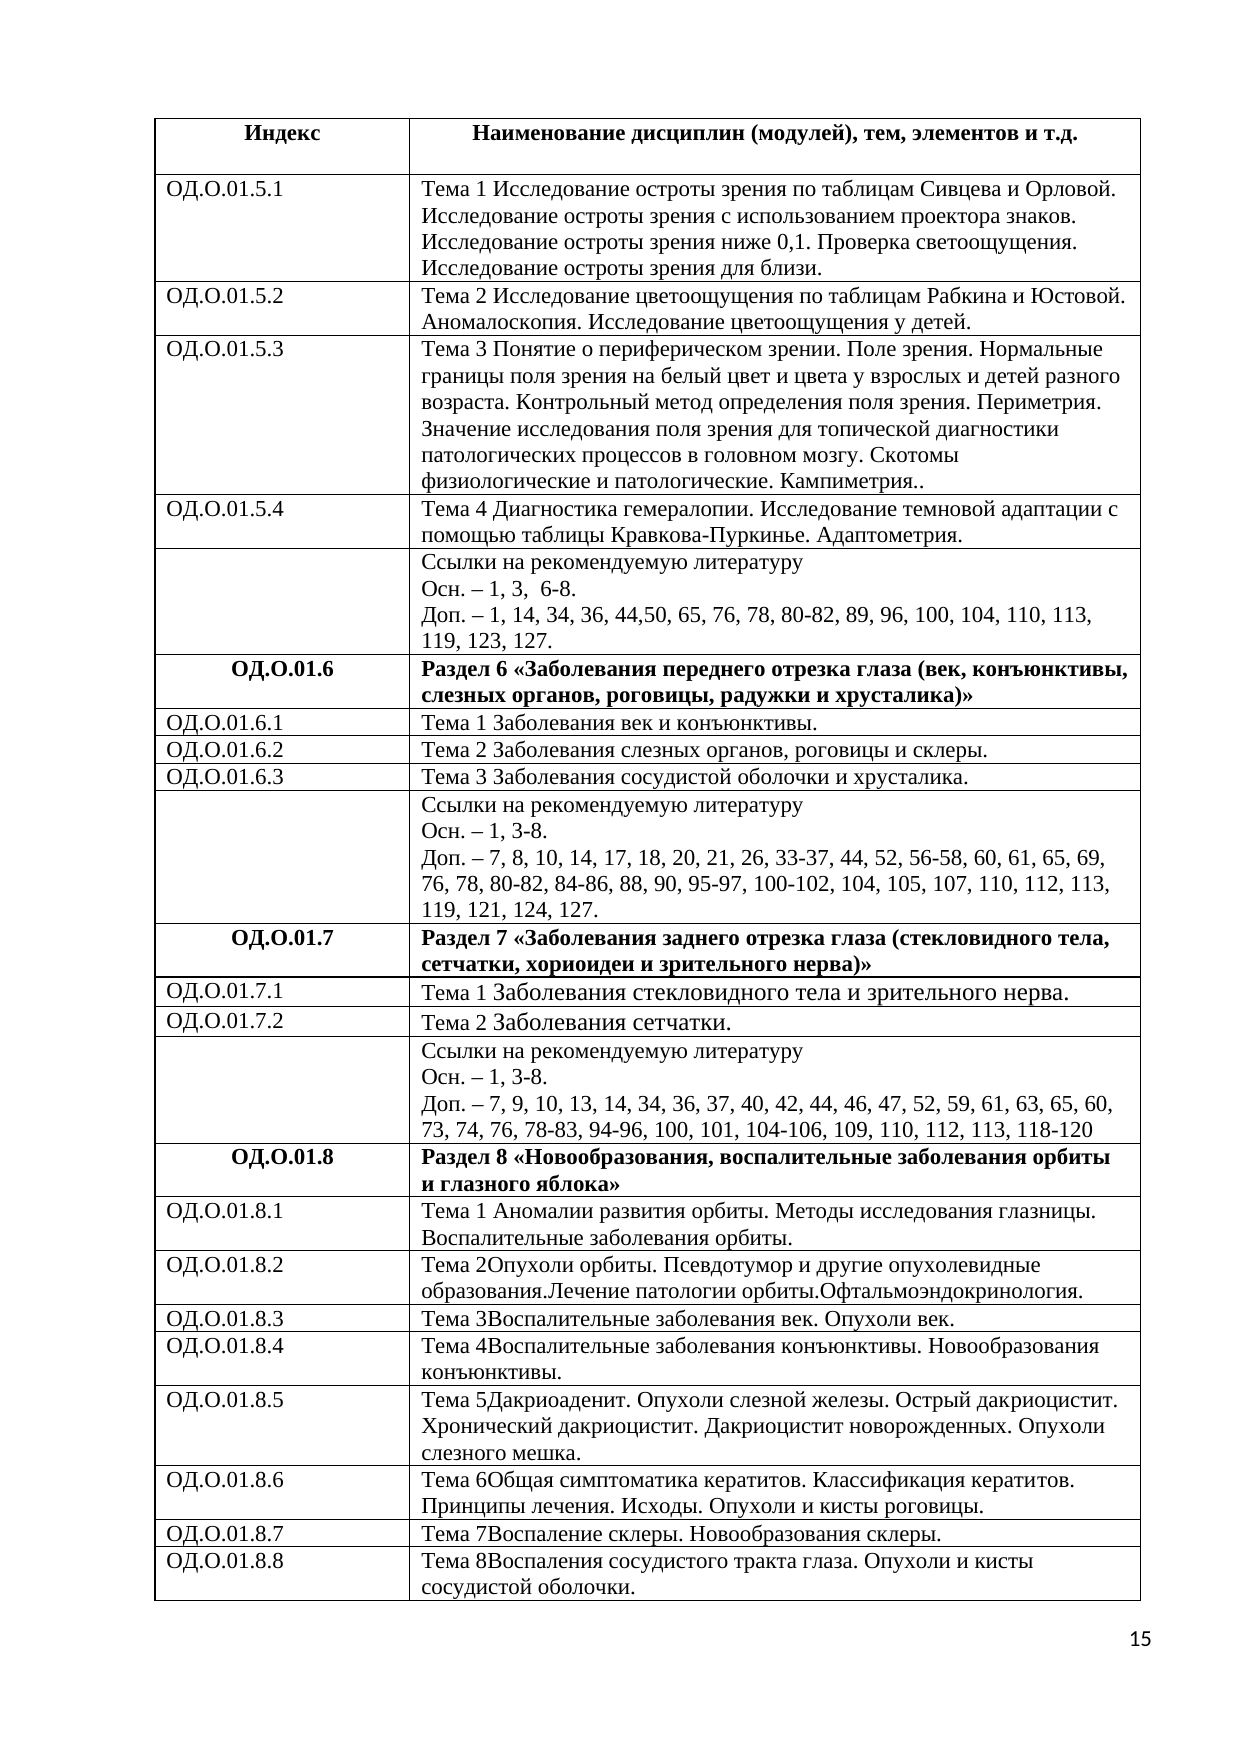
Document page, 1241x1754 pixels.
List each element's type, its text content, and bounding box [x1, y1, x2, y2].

table_cell ОД.О.01.8.5 [156, 1386, 409, 1465]
table_cell ОД.О.01.6 [156, 655, 409, 708]
table_cell ОД.О.01.8.3 [156, 1305, 409, 1331]
table_cell ОД.О.01.7 [156, 924, 409, 976]
table_cell ОД.О.01.8 [156, 1144, 409, 1196]
table_cell Тема 1 Заболевания век и конъюнктивы. [410, 709, 1140, 735]
table_cell Тема 3 Заболевания сосудистой оболочки и хрусталика. [410, 764, 1140, 790]
table_cell Раздел 7 «Заболевания заднего отрезка глаза (стекловидного тела, сетчатки, хориоидеи и зрительного нерва)» [410, 924, 1140, 976]
table_cell Тема 8Воспаления сосудистого тракта глаза. Опухоли и кисты сосудистой оболочки. [410, 1547, 1140, 1600]
table_cell Тема 7Воспаление склеры. Новообразования склеры. [410, 1520, 1140, 1546]
table_cell ОД.О.01.6.1 [156, 709, 409, 735]
table_cell Раздел 6 «Заболевания переднего отрезка глаза (век, конъюнктивы, слезных органов, роговицы, радужки и хрусталика)» [410, 655, 1140, 708]
table_cell Тема 3Воспалительные заболевания век. Опухоли век. [410, 1305, 1140, 1331]
table_cell ОД.О.01.8.4 [156, 1332, 409, 1385]
table_header Наименование дисциплин (модулей), тем, элементов и т.д. [410, 119, 1140, 174]
table_cell Тема 1 Исследование остроты зрения по таблицам Сивцева и Орловой. Исследование остроты зрения с использованием проектора знаков. Исследование остроты зрения ниже 0,1. Проверка светоощущения. Исследование остроты зрения для близи. [410, 175, 1140, 281]
table_cell ОД.О.01.8.2 [156, 1251, 409, 1304]
table_header Индекс [156, 119, 409, 174]
table_cell [156, 791, 409, 923]
table_cell Тема 6Общая симптоматика кератитов. Классификация кератитов. Принципы лечения. Исходы. Опухоли и кисты роговицы. [410, 1466, 1140, 1519]
table_cell Тема 4Воспалительные заболевания конъюнктивы. Новообразования конъюнктивы. [410, 1332, 1140, 1385]
table_cell ОД.О.01.8.1 [156, 1197, 409, 1250]
table_cell Тема 5Дакриоаденит. Опухоли слезной железы. Острый дакриоцистит. Хронический дакриоцистит. Дакриоцистит новорожденных. Опухоли слезного мешка. [410, 1386, 1140, 1465]
table_cell Ссылки на рекомендуемую литературу Осн. – 1, 3-8. Доп. – 7, 9, 10, 13, 14, 34, 36, 37, 40, 42, 44, 46, 47, 52, 59, 61, 63, 65, 60, 73, 74, 76, 78-83, 94-96, 100, 101, 104-106, 109, 110, 112, 113, 118-120 [410, 1037, 1140, 1142]
table_cell ОД.О.01.7.2 [156, 1007, 409, 1036]
table_cell Раздел 8 «Новообразования, воспалительные заболевания орбиты и глазного яблока» [410, 1144, 1140, 1196]
table_cell ОД.О.01.5.2 [156, 282, 409, 334]
table_cell ОД.О.01.8.6 [156, 1466, 409, 1519]
table_cell [156, 1037, 409, 1142]
table_cell Ссылки на рекомендуемую литературу Осн. – 1, 3, 6-8. Доп. – 1, 14, 34, 36, 44,50, 65, 76, 78, 80-82, 89, 96, 100, 104, 110, 113, 119, 123, 127. [410, 549, 1140, 654]
table_cell ОД.О.01.6.3 [156, 764, 409, 790]
table_cell [156, 549, 409, 654]
table_cell ОД.О.01.5.3 [156, 336, 409, 494]
table_cell ОД.О.01.5.4 [156, 495, 409, 547]
table_cell Тема 2 Заболевания сетчатки. [410, 1007, 1140, 1036]
table_cell Ссылки на рекомендуемую литературу Осн. – 1, 3-8. Доп. – 7, 8, 10, 14, 17, 18, 20, 21, 26, 33-37, 44, 52, 56-58, 60, 61, 65, 69, 76, 78, 80-82, 84-86, 88, 90, 95-97, 100-102, 104, 105, 107, 110, 112, 113, 119, 121, 124, 127. [410, 791, 1140, 923]
table_cell Тема 2Опухоли орбиты. Псевдотумор и другие опухолевидные образования.Лечение патологии орбиты.Офтальмоэндокринология. [410, 1251, 1140, 1304]
table_cell Тема 2 Заболевания слезных органов, роговицы и склеры. [410, 736, 1140, 762]
table_cell Тема 3 Понятие о периферическом зрении. Поле зрения. Нормальные границы поля зрения на белый цвет и цвета у взрослых и детей разного возраста. Контрольный метод определения поля зрения. Периметрия. Значение исследования поля зрения для топической диагностики патологических процессов в головном мозгу. Скотомы физиологические и патологические. Кампиметрия.. [410, 336, 1140, 494]
table_cell ОД.О.01.6.2 [156, 736, 409, 762]
table_cell Тема 2 Исследование цветоощущения по таблицам Рабкина и Юстовой. Аномалоскопия. Исследование цветоощущения у детей. [410, 282, 1140, 334]
table_cell ОД.О.01.7.1 [156, 978, 409, 1006]
table_cell Тема 4 Диагностика гемералопии. Исследование темновой адаптации с помощью таблицы Кравкова-Пуркинье. Адаптометрия. [410, 495, 1140, 547]
table_cell Тема 1 Аномалии развития орбиты. Методы исследования глазницы. Воспалительные заболевания орбиты. [410, 1197, 1140, 1250]
table_cell ОД.О.01.5.1 [156, 175, 409, 281]
table_cell ОД.О.01.8.7 [156, 1520, 409, 1546]
table_cell ОД.О.01.8.8 [156, 1547, 409, 1600]
table_cell Тема 1 Заболевания стекловидного тела и зрительного нерва. [410, 978, 1140, 1006]
